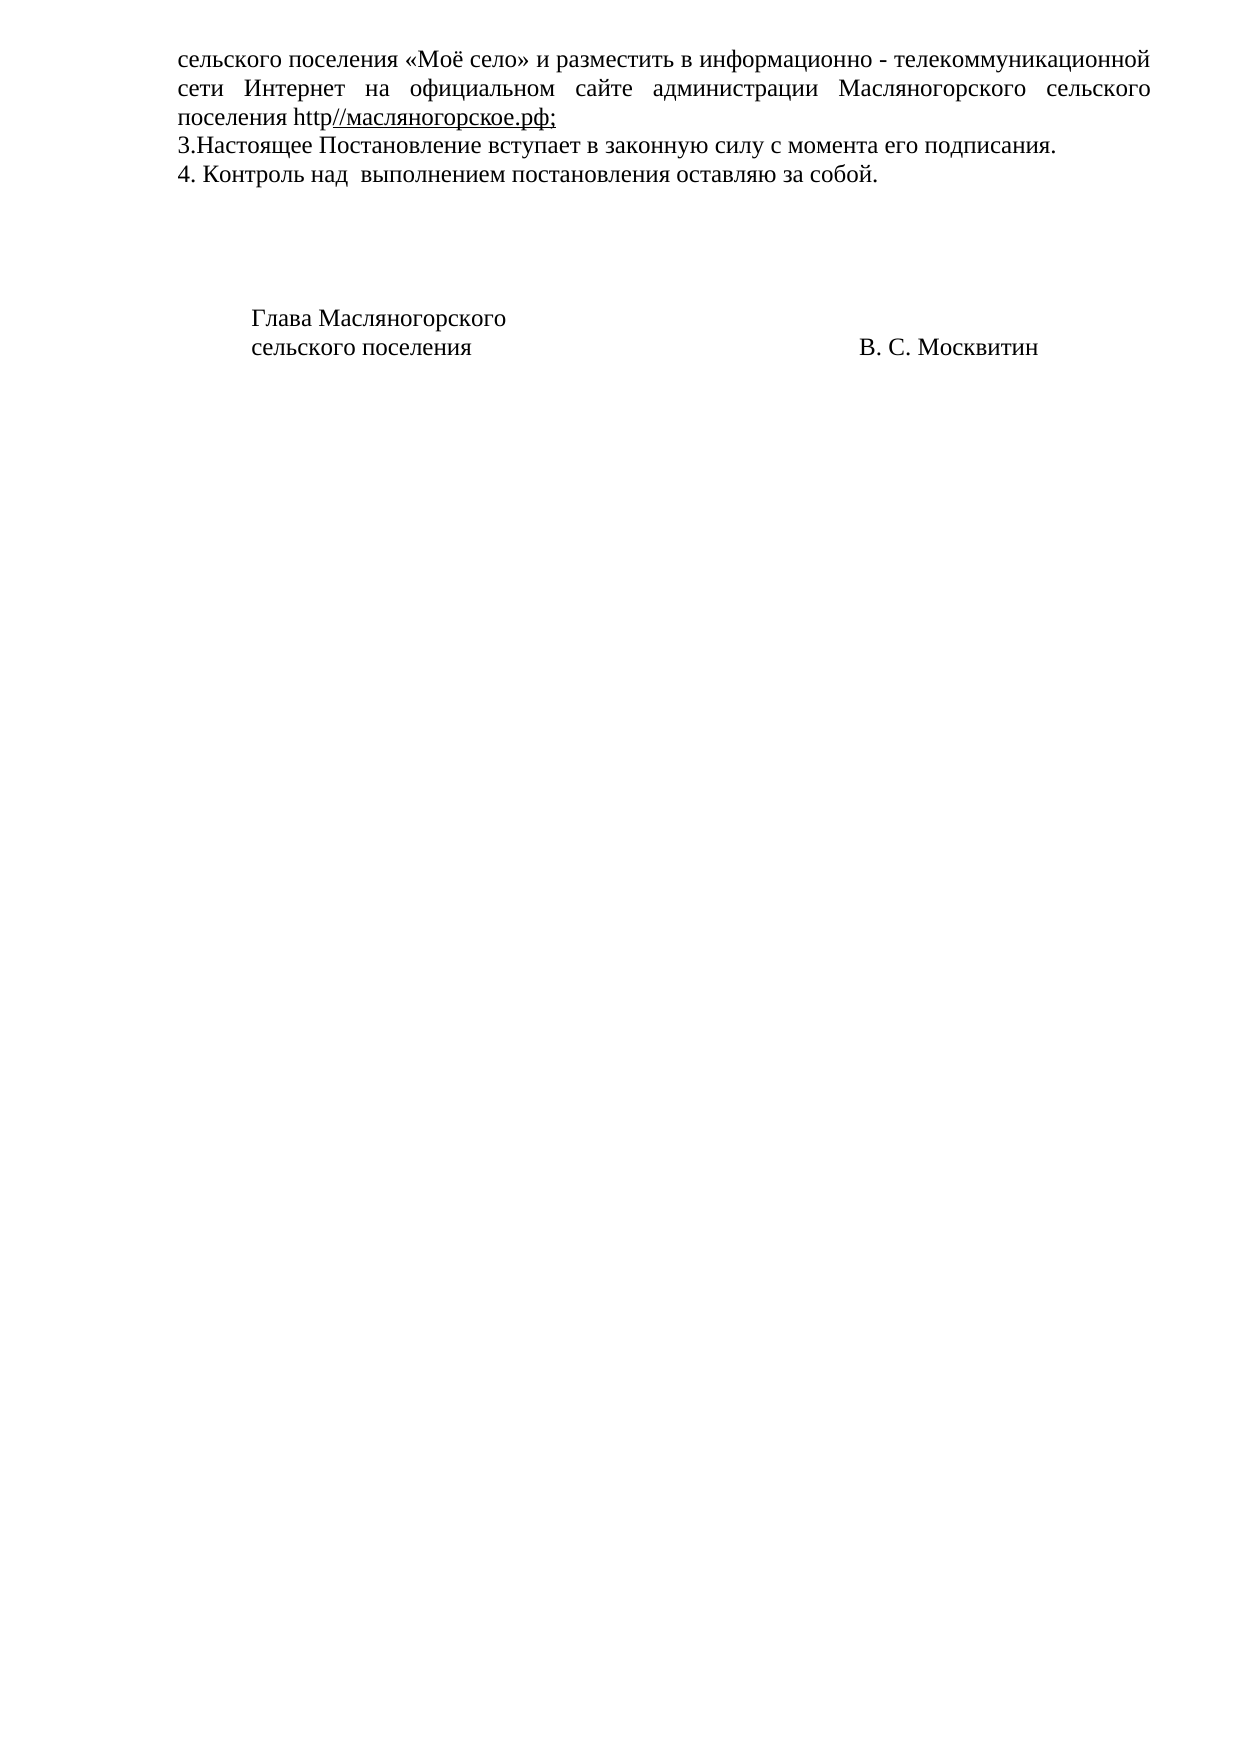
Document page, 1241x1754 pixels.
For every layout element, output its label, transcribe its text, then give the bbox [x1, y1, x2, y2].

text 4. Контроль над выполнением постановления оставляю за собой. [177, 159, 1152, 188]
text сельского поселения В. С. Москвитин [177, 332, 1152, 361]
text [177, 44, 1152, 131]
text Глава Масляногорского [177, 303, 1152, 332]
text 3.Настоящее Постановление вступает в законную силу с момента его подписания. [177, 131, 1152, 159]
